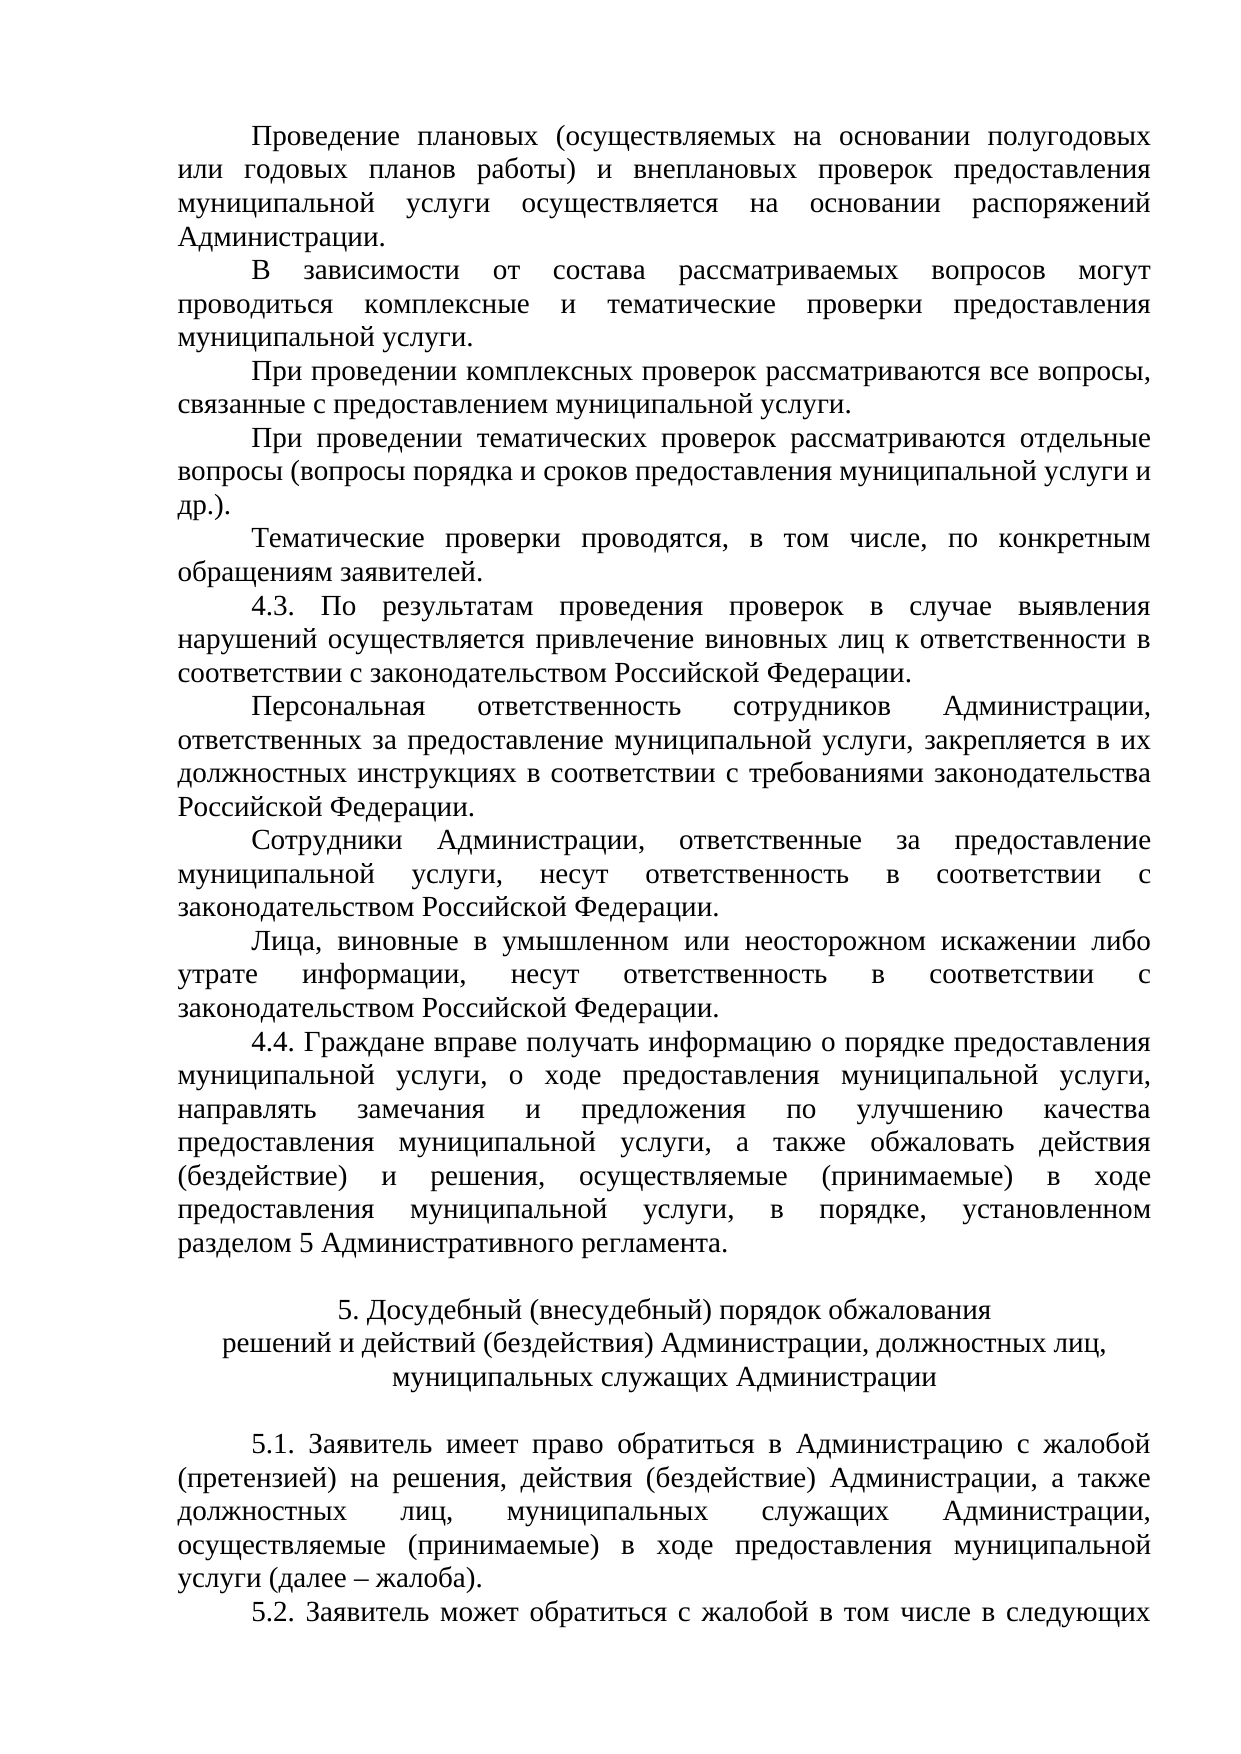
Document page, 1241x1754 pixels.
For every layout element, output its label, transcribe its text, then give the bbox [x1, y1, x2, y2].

text 4.3. По результатам проведения проверок в случае выявления нарушений осуществляется привлечение виновных лиц к ответственности в соответствии с законодательством Российской Федерации. [177, 588, 1152, 688]
text 5. Досудебный (внесудебный) порядок обжалования [177, 1292, 1152, 1326]
text 5.1. Заявитель имеет право обратиться в Администрацию с жалобой (претензией) на решения, действия (бездействие) Администрации, а также должностных лиц, муниципальных служащих Администрации, осуществляемые (принимаемые) в ходе предоставления муниципальной услуги (далее – жалоба). [177, 1426, 1152, 1594]
text Лица, виновные в умышленном или неосторожном искажении либо утрате информации, несут ответственность в соответствии с законодательством Российской Федерации. [177, 923, 1152, 1024]
text При проведении тематических проверок рассматриваются отдельные вопросы (вопросы порядка и сроков предоставления муниципальной услуги и др.). [177, 420, 1152, 521]
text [177, 1594, 1152, 1627]
text Проведение плановых (осуществляемых на основании полугодовых или годовых планов работы) и внеплановых проверок предоставления муниципальной услуги осуществляется на основании распоряжений Администрации. [177, 118, 1152, 252]
text муниципальных служащих Администрации [177, 1359, 1152, 1393]
text Тематические проверки проводятся, в том числе, по конкретным обращениям заявителей. [177, 521, 1152, 588]
text В зависимости от состава рассматриваемых вопросов могут проводиться комплексные и тематические проверки предоставления муниципальной услуги. [177, 252, 1152, 353]
text Сотрудники Администрации, ответственные за предоставление муниципальной услуги, несут ответственность в соответствии с законодательством Российской Федерации. [177, 822, 1152, 923]
text Персональная ответственность сотрудников Администрации, ответственных за предоставление муниципальной услуги, закрепляется в их должностных инструкциях в соответствии с требованиями законодательства Российской Федерации. [177, 688, 1152, 822]
text При проведении комплексных проверок рассматриваются все вопросы, связанные с предоставлением муниципальной услуги. [177, 353, 1152, 420]
text 4.4. Граждане вправе получать информацию о порядке предоставления муниципальной услуги, о ходе предоставления муниципальной услуги, направлять замечания и предложения по улучшению качества предоставления муниципальной услуги, а также обжаловать действия (бездействие) и решения, осуществляемые (принимаемые) в ходе предоставления муниципальной услуги, в порядке, установленном разделом 5 Административного регламента. [177, 1024, 1152, 1258]
text решений и действий (бездействия) Администрации, должностных лиц, [177, 1326, 1152, 1359]
